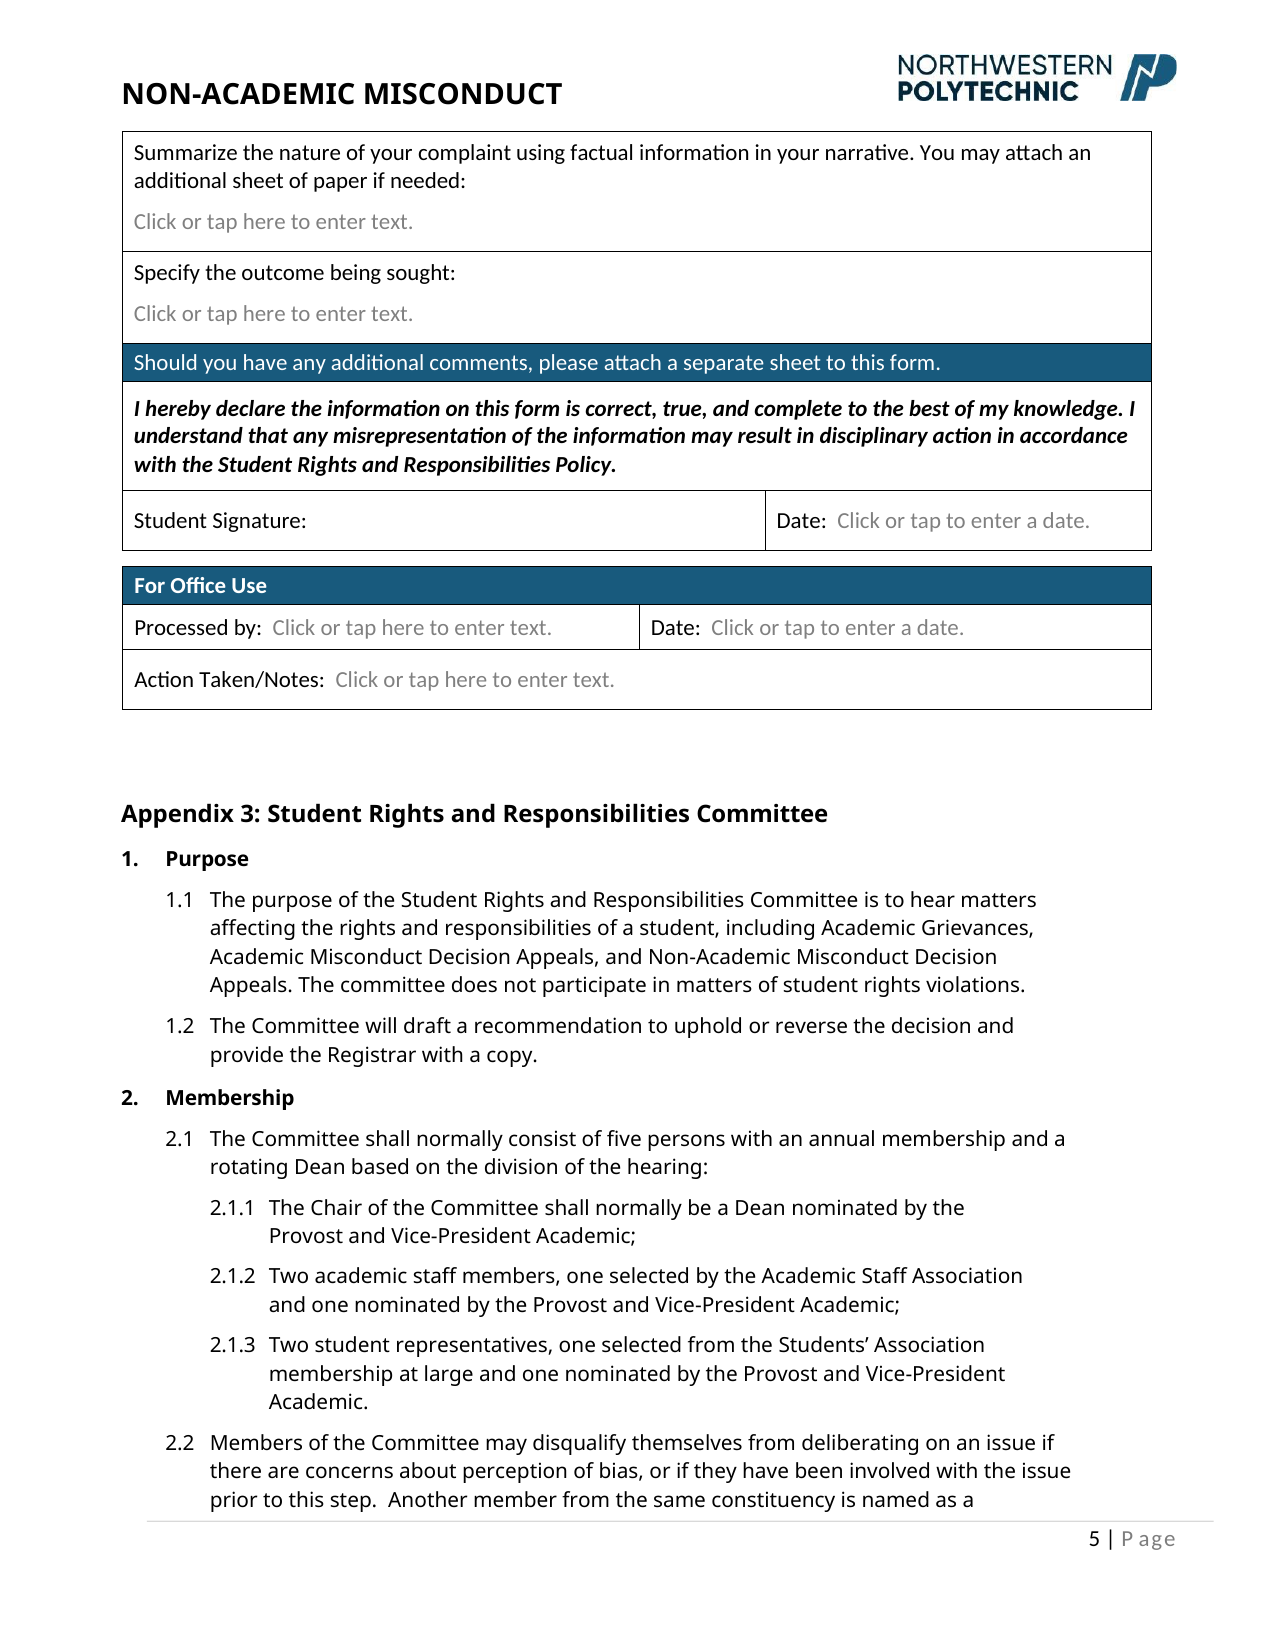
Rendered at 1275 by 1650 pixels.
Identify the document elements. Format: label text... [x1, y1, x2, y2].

table_cell Should you have any additional comments, please attach a separate sheet to this form. [123, 344, 1151, 381]
table_cell I hereby declare the information on this form is correct, true, and complete to the best of my knowledge. I understand that any misrepresentation of the information may result in disciplinary action in accordance with the Student Rights and Responsibilities Policy. [123, 382, 1151, 490]
subtitle Appendix 3: Student Rights and Responsibilities Committee [121, 797, 1152, 829]
table_cell Summarize the nature of your complaint using factual information in your narrative. You may attach an additional sheet of paper if needed: [123, 132, 1151, 251]
table_cell Student Signature: [123, 491, 765, 550]
list The Committee will draft a recommendation to uphold or reverse the decision and provide the Registrar with a copy. [165, 1011, 1079, 1068]
list The Committee shall normally consist of five persons with an annual membership and a rotating Dean based on the division of the hearing: [165, 1124, 1079, 1181]
table_cell Action Taken/Notes: [123, 650, 1151, 709]
table_cell Specify the outcome being sought: [123, 252, 1151, 343]
list Two academic staff members, one selected by the Academic Staff Association and one nominated by the Provost and Vice-President Academic; [209, 1261, 1035, 1318]
list The Chair of the Committee shall normally be a Dean nominated by the Provost and Vice-President Academic; [209, 1193, 1035, 1249]
list Membership [121, 1083, 1152, 1111]
list Two student representatives, one selected from the Students’ Association membership at large and one nominated by the Provost and Vice-President Academic. [209, 1330, 1035, 1416]
table_header For Office Use [123, 567, 1151, 604]
table_cell Processed by: [123, 605, 639, 649]
table_cell Date: [640, 605, 1151, 649]
list Purpose [121, 844, 1152, 872]
list The purpose of the Student Rights and Responsibilities Committee is to hear matters affecting the rights and responsibilities of a student, including Academic Grievances, Academic Misconduct Decision Appeals, and Non-Academic Misconduct Decision Appeals. The committee does not participate in matters of student rights violations. [165, 885, 1079, 999]
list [165, 1428, 1079, 1513]
picture [898, 54, 1177, 101]
table_cell Date: [766, 491, 1151, 550]
